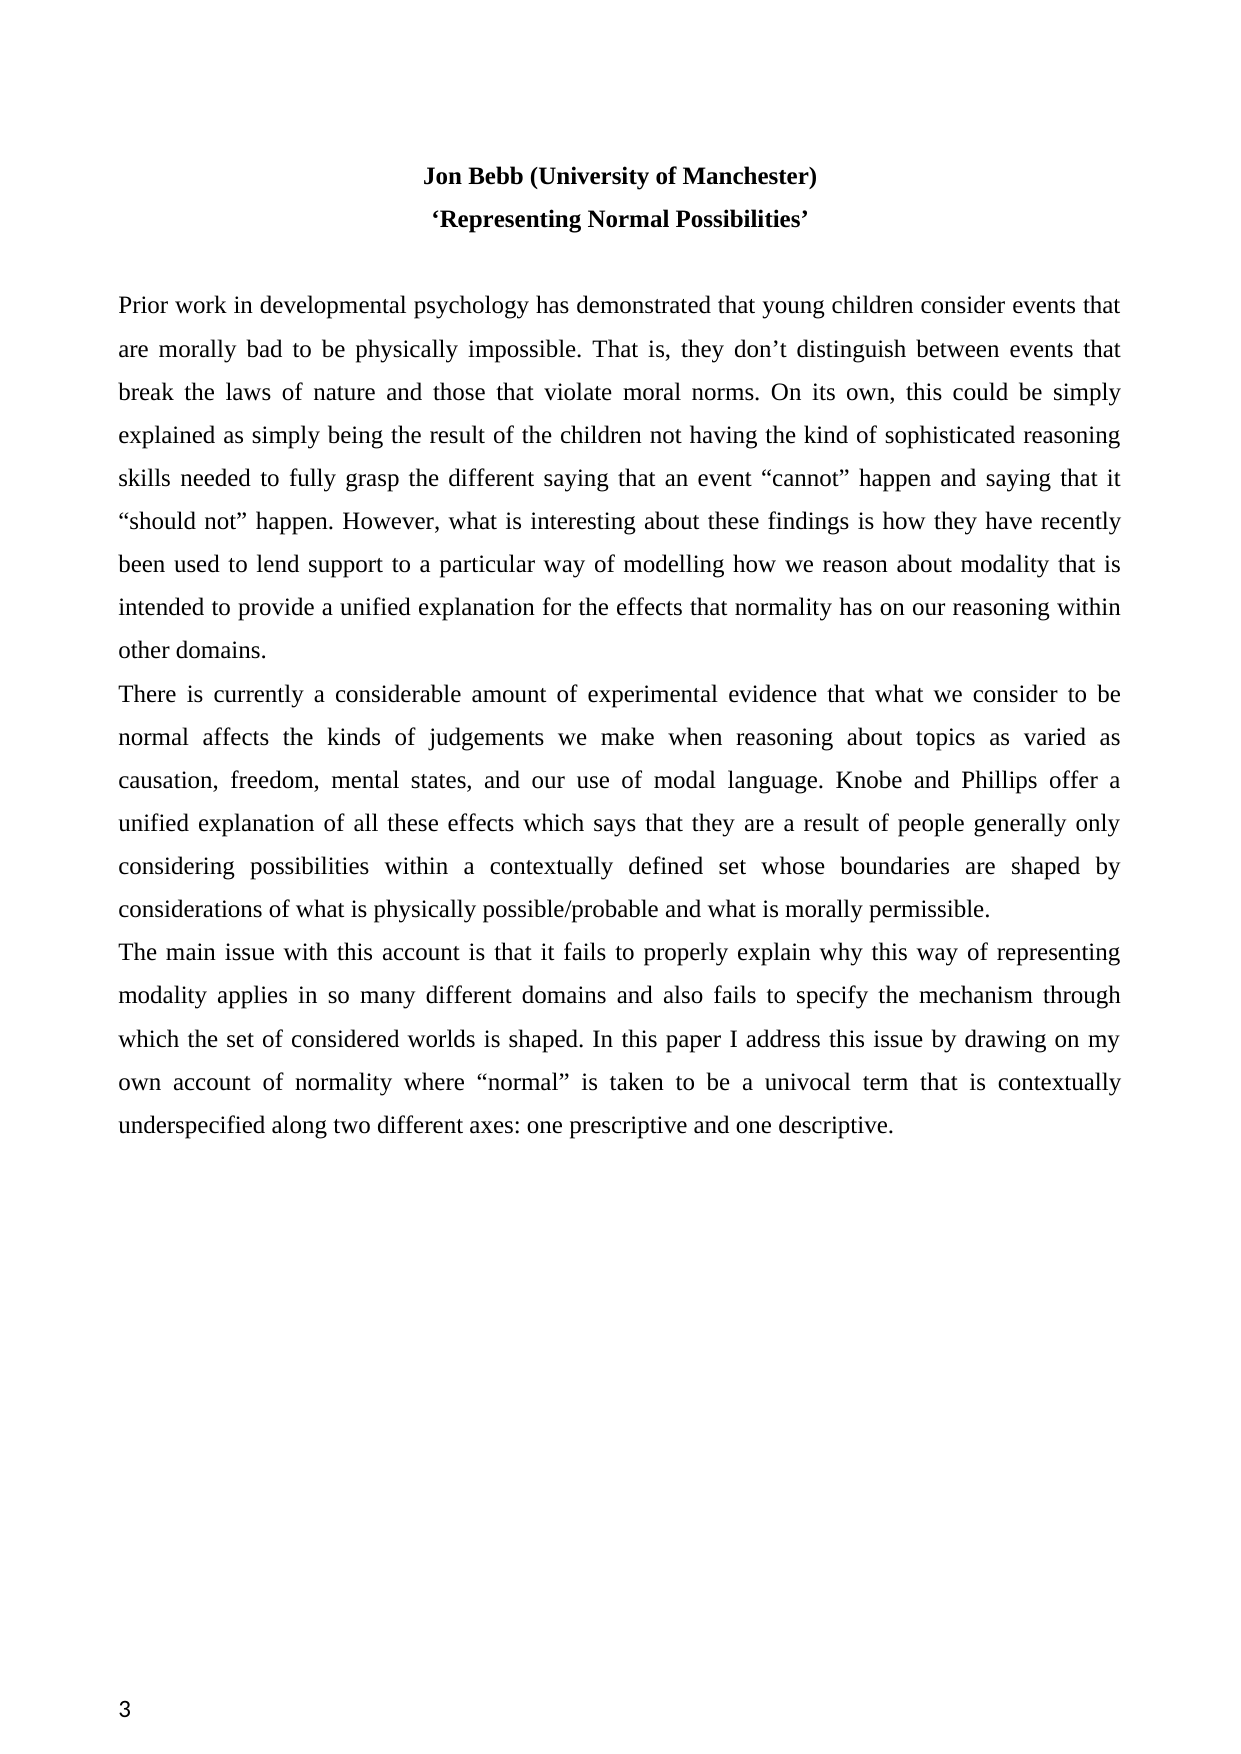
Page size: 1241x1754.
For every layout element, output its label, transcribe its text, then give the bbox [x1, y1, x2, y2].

text Prior work in developmental psychology has demonstrated that young children consider events that are morally bad to be physically impossible. That is, they don’t distinguish between events that break the laws of nature and those that violate moral norms. On its own, this could be simply explained as simply being the result of the children not having the kind of sophisticated reasoning skills needed to fully grasp the different saying that an event “cannot” happen and saying that it “should not” happen. However, what is interesting about these findings is how they have recently been used to lend support to a particular way of modelling how we reason about modality that is intended to provide a unified explanation for the effects that normality has on our reasoning within other domains. [118, 291, 1122, 664]
text Jon Bebb (University of Manchester) [118, 161, 1122, 190]
text The main issue with this account is that it fails to properly explain why this way of representing modality applies in so many different domains and also fails to specify the mechanism through which the set of considered worlds is shaped. In this paper I address this issue by drawing on my own account of normality where “normal” is taken to be a univocal term that is contextually underspecified along two different axes: one prescriptive and one descriptive. [118, 937, 1122, 1139]
text ‘Representing Normal Possibilities’ [118, 204, 1122, 233]
text There is currently a considerable amount of experimental evidence that what we consider to be normal affects the kinds of judgements we make when reasoning about topics as varied as causation, freedom, mental states, and our use of modal language. Knobe and Phillips offer a unified explanation of all these effects which says that they are a result of people generally only considering possibilities within a contextually defined set whose boundaries are shaped by considerations of what is physically possible/probable and what is morally permissible. [118, 679, 1122, 923]
